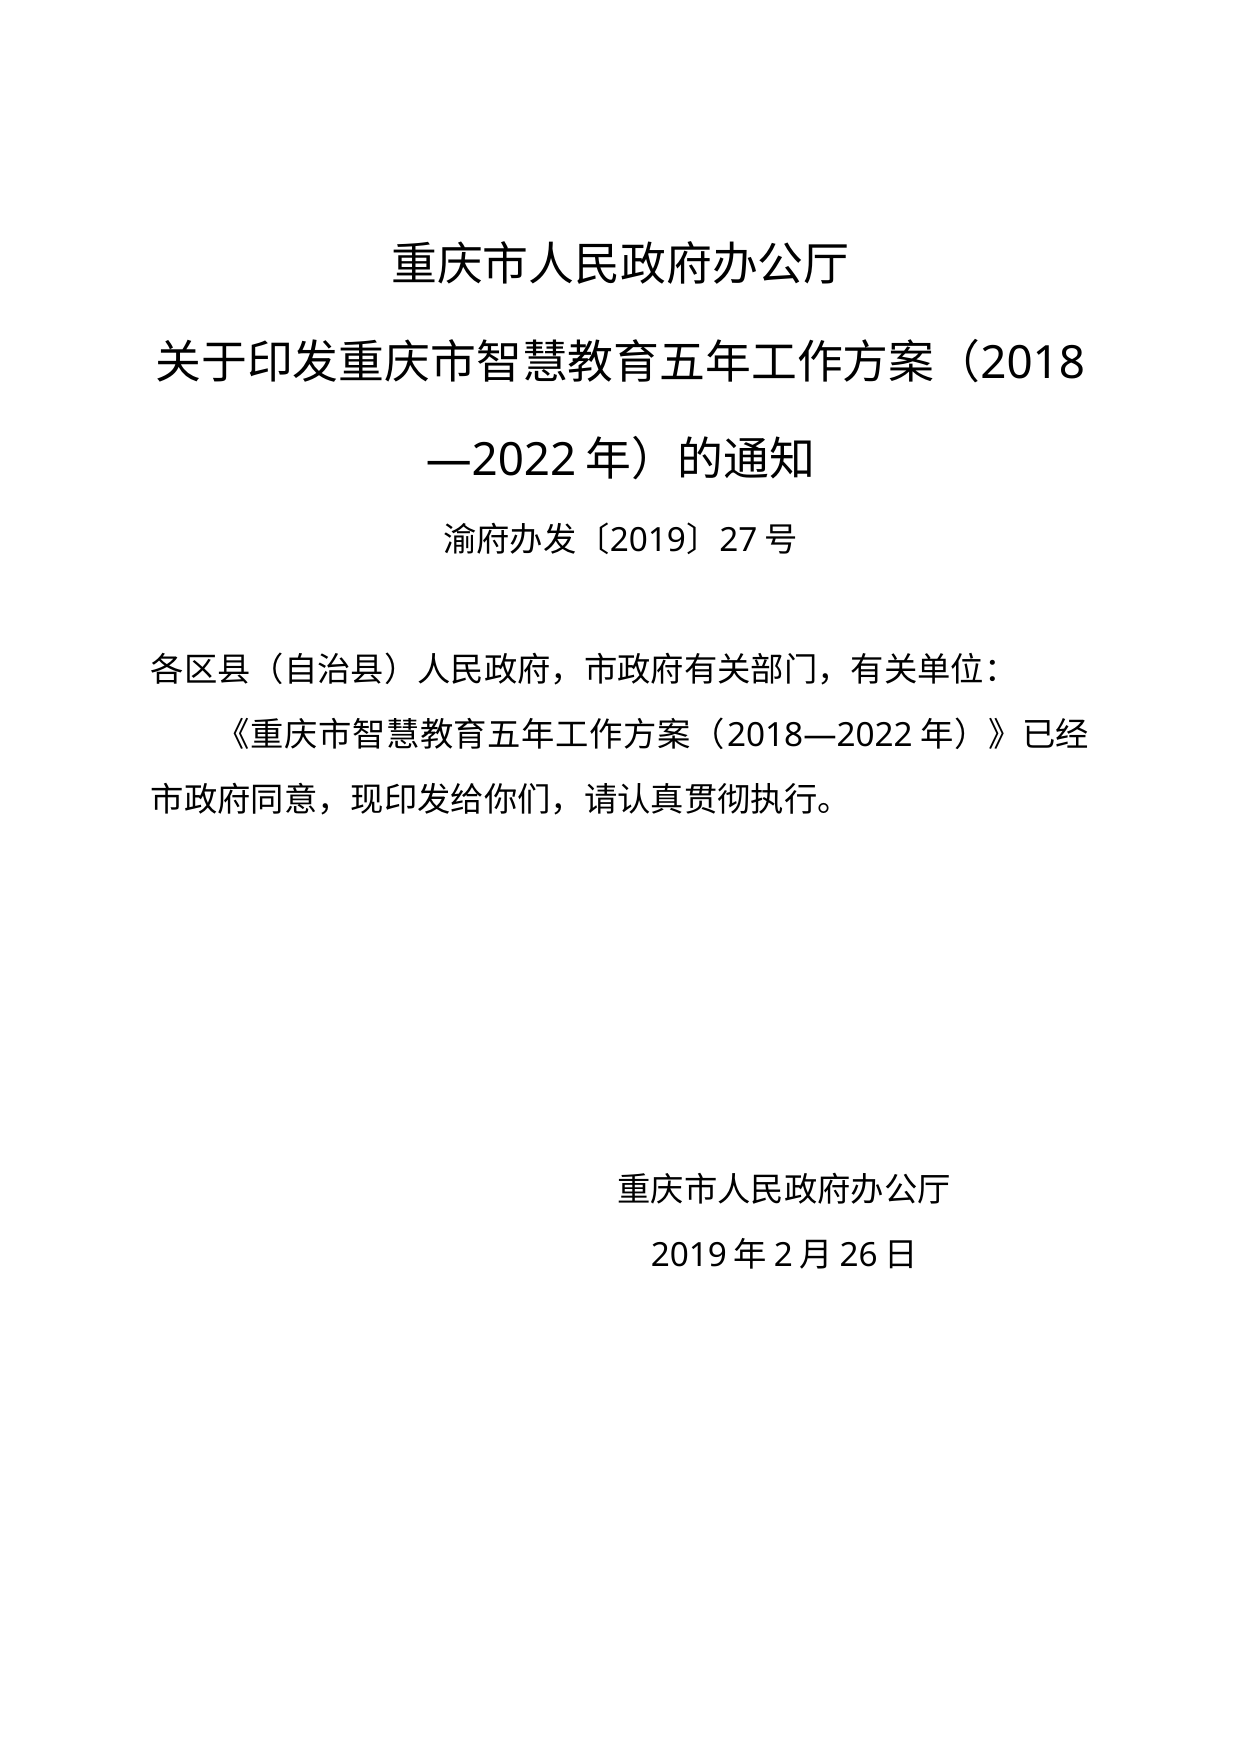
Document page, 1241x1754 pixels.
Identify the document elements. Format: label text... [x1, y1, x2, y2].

text 各区县（自治县）人民政府，市政府有关部门，有关单位： [151, 635, 1089, 700]
text 重庆市人民政府办公厅 [151, 1155, 991, 1220]
text 2019年2月26日 [151, 1220, 958, 1285]
text 关于印发重庆市智慧教育五年工作方案（2018—2022年）的通知 [151, 310, 1089, 505]
text 《重庆市智慧教育五年工作方案（2018—2022年）》已经市政府同意，现印发给你们，请认真贯彻执行。 [151, 700, 1089, 830]
text 重庆市人民政府办公厅 [151, 212, 1089, 310]
text 渝府办发〔2019〕27号 [151, 505, 1089, 570]
